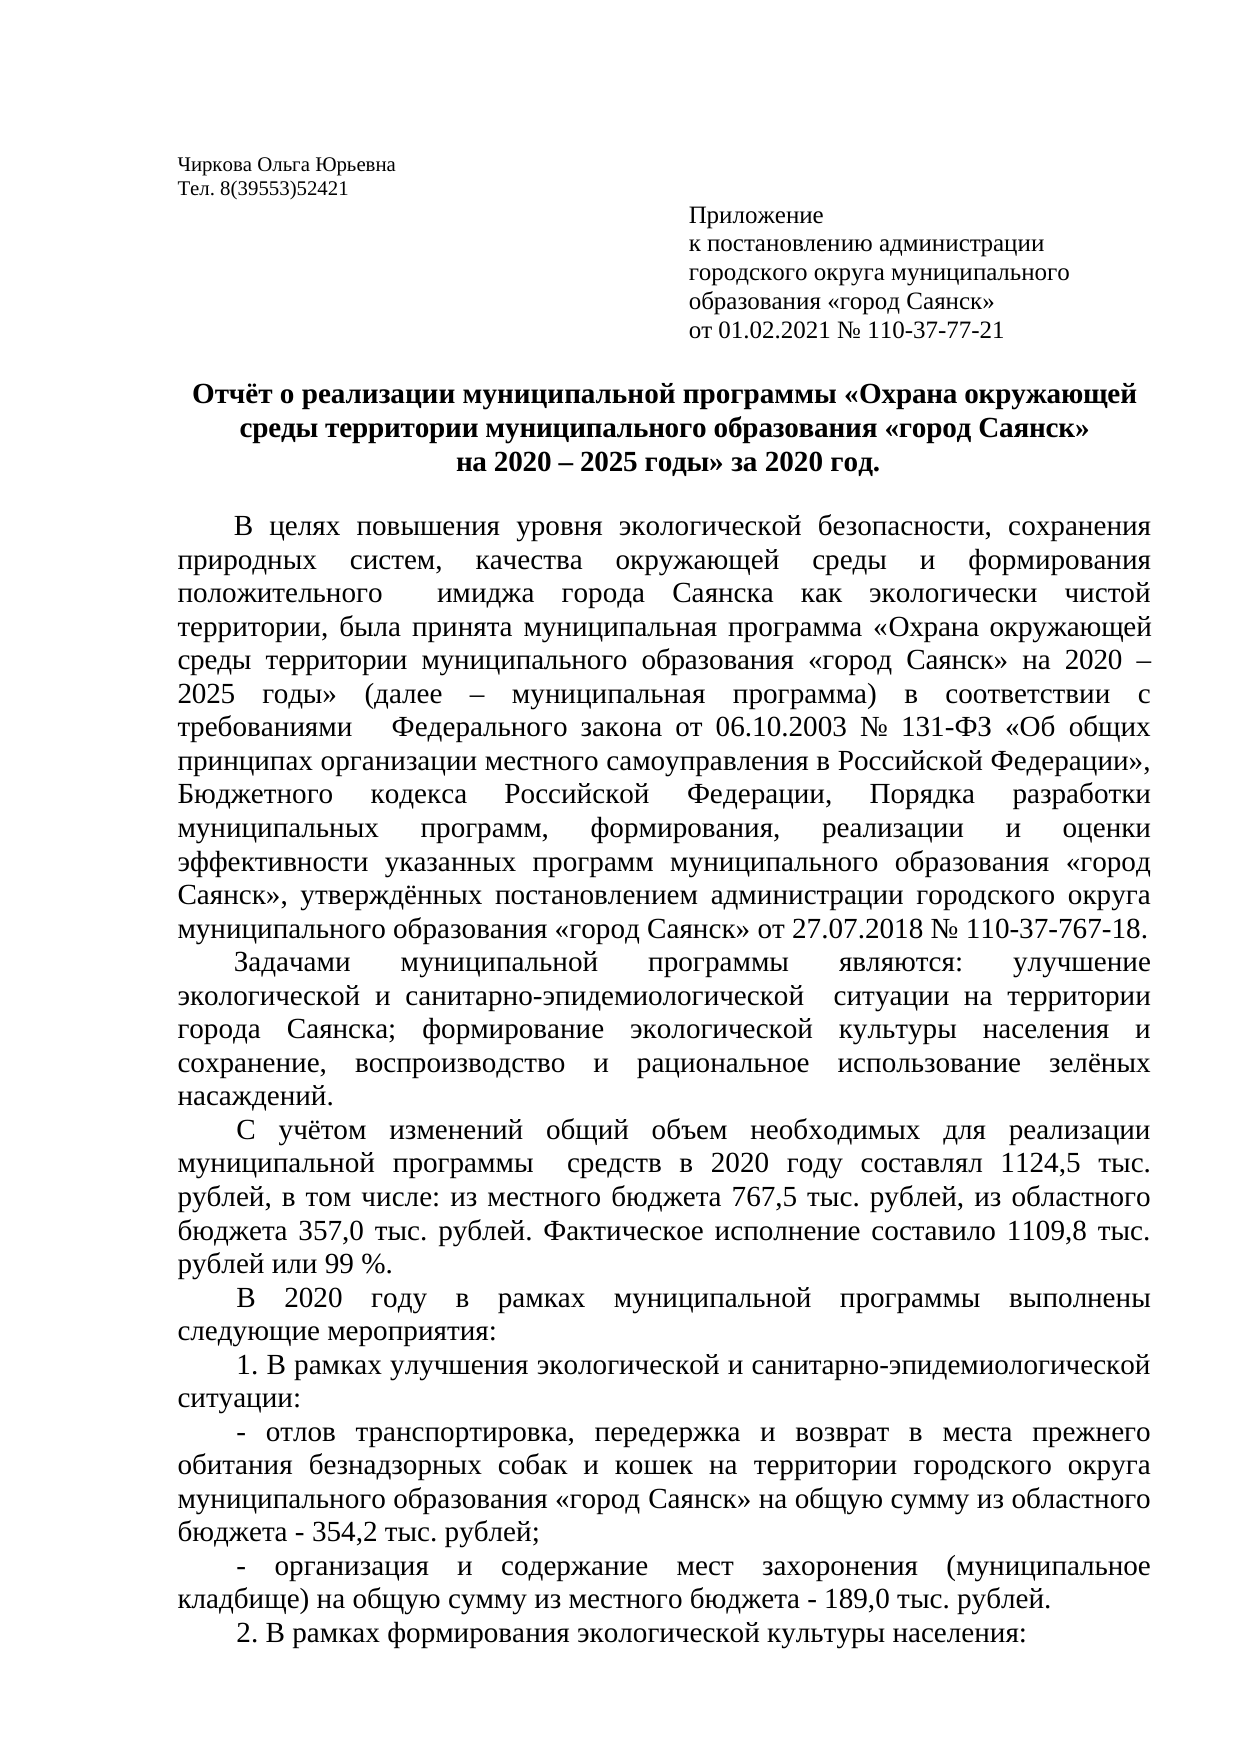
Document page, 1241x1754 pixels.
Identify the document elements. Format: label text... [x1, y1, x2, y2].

text к постановлению администрации [177, 228, 1152, 257]
title - отлов транспортировка, передержка и возврат в места прежнего обитания безнадзорных собак и кошек на территории городского округа муниципального образования «город Саянск» на общую сумму из областного бюджета - 354,2 тыс. рублей; [177, 1414, 1152, 1548]
text городского округа муниципального [177, 257, 1152, 286]
text 2. В рамках формирования экологической культуры населения: [177, 1615, 1152, 1649]
text Задачами муниципальной программы являются: улучшение экологической и санитарно-эпидемиологической ситуации на территории города Саянска; формирование экологической культуры населения и сохранение, воспроизводство и рациональное использование зелёных насаждений. [177, 944, 1152, 1112]
text Тел. 8(39553)52421 [177, 176, 1152, 200]
text Отчёт о реализации муниципальной программы «Охрана окружающей среды территории муниципального образования «город Саянск» [177, 377, 1152, 444]
text Чиркова Ольга Юрьевна [177, 152, 1152, 176]
text В целях повышения уровня экологической безопасности, сохранения природных систем, качества окружающей среды и формирования положительного имиджа города Саянска как экологически чистой территории, была принята муниципальная программа «Охрана окружающей среды территории муниципального образования «город Саянск» на 2020 – 2025 годы» (далее – муниципальная программа) в соответствии с требованиями Федерального закона от 06.10.2003 № 131-ФЗ «Об общих принципах организации местного самоуправления в Российской Федерации», Бюджетного кодекса Российской Федерации, Порядка разработки муниципальных программ, формирования, реализации и оценки эффективности указанных программ муниципального образования «город Саянск», утверждённых постановлением администрации городского округа муниципального образования «город Саянск» от 27.07.2018 № 110-37-767-18. [177, 508, 1152, 944]
title 1. В рамках улучшения экологической и санитарно-эпидемиологической ситуации: [177, 1347, 1152, 1414]
text Приложение [177, 200, 1152, 228]
text от 01.02.2021 № 110-37-77-21 [177, 315, 1152, 343]
text образования «город Саянск» [177, 286, 1152, 315]
title - организация и содержание мест захоронения (муниципальное кладбище) на общую сумму из местного бюджета - 189,0 тыс. рублей. [177, 1548, 1152, 1615]
text на 2020 – 2025 годы» за 2020 год. [177, 444, 1152, 477]
text В 2020 году в рамках муниципальной программы выполнены следующие мероприятия: [177, 1280, 1152, 1347]
text С учётом изменений общий объем необходимых для реализации муниципальной программы средств в 2020 году составлял 1124,5 тыс. рублей, в том числе: из местного бюджета 767,5 тыс. рублей, из областного бюджета 357,0 тыс. рублей. Фактическое исполнение составило 1109,8 тыс. рублей или 99 %. [177, 1112, 1152, 1280]
